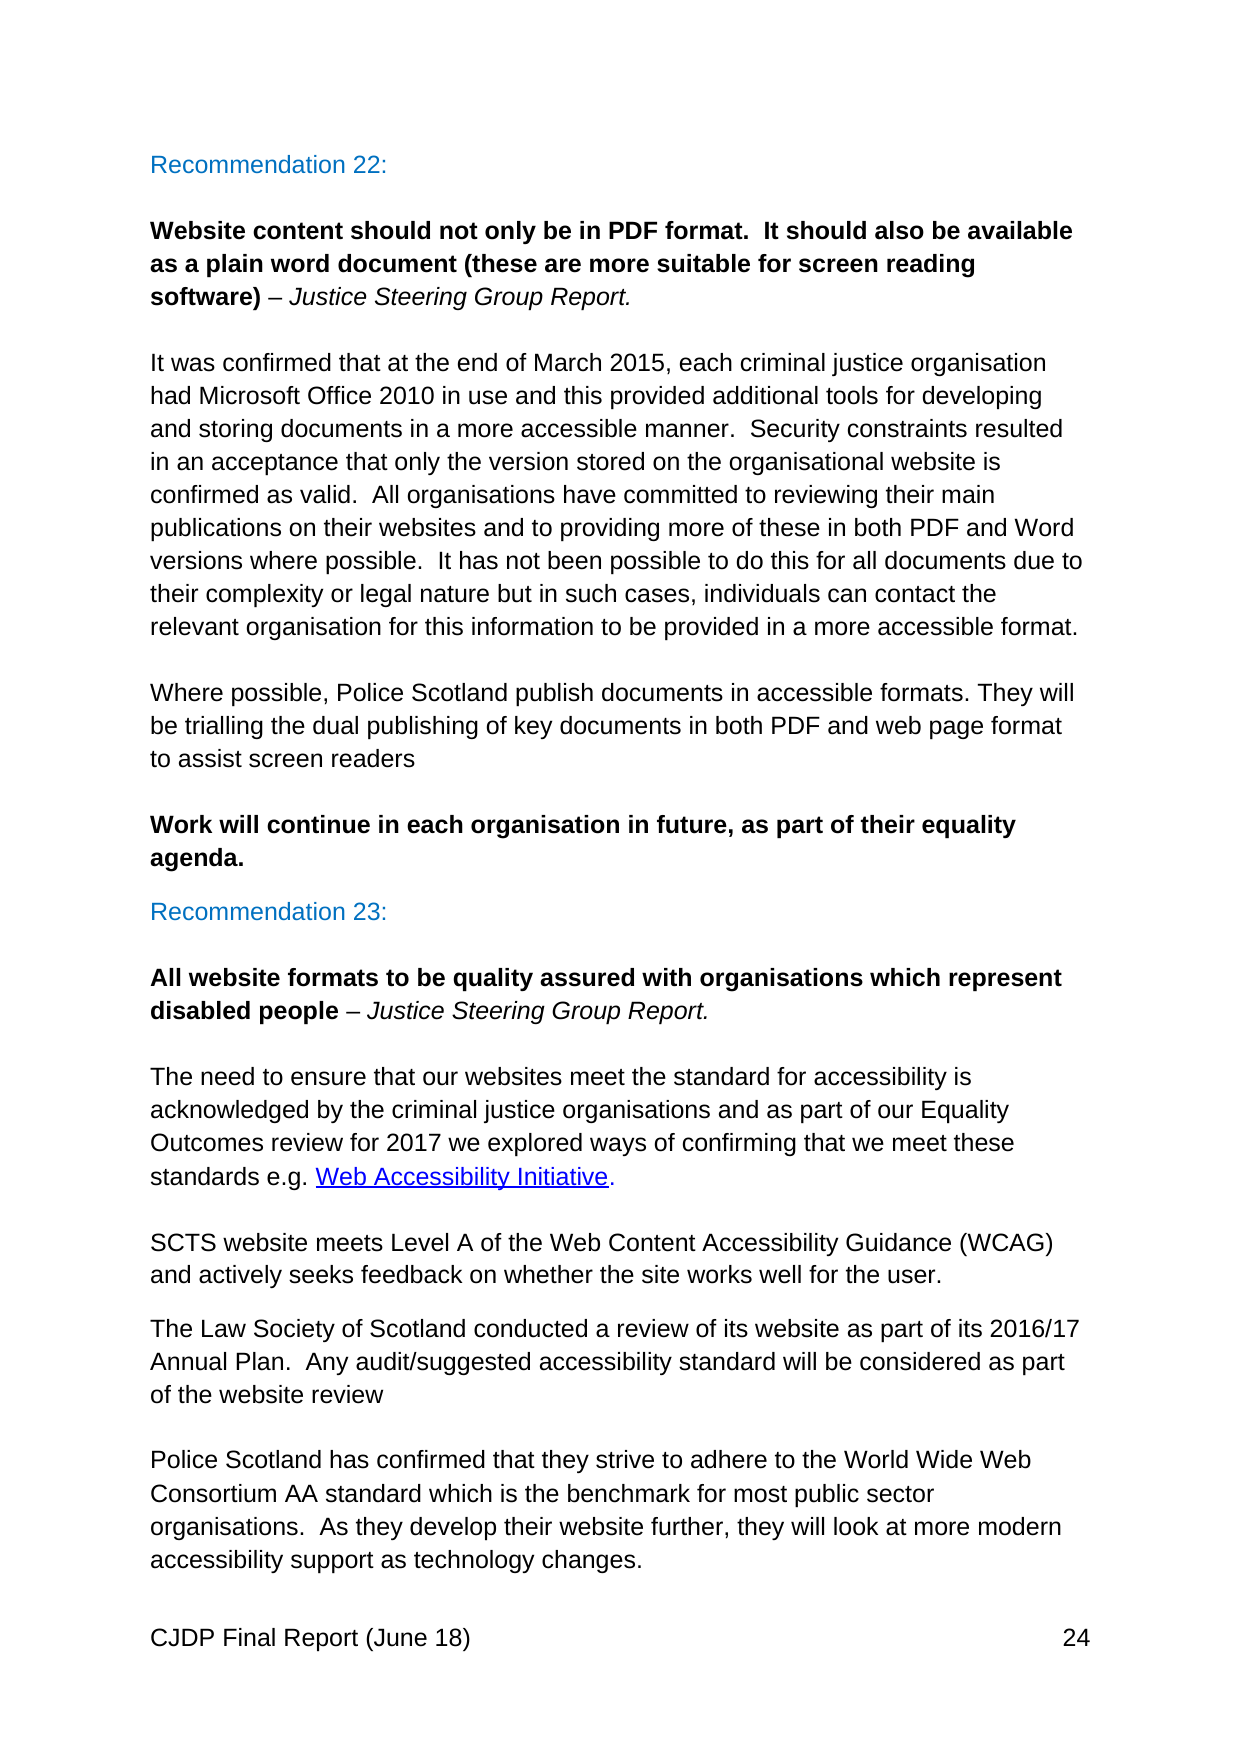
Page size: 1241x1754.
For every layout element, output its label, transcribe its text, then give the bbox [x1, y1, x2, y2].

text SCTS website meets Level A of the Web Content Accessibility Guidance (WCAG) and actively seeks feedback on whether the site works well for the user. [150, 1227, 1090, 1289]
text The need to ensure that our websites meet the standard for accessibility is acknowledged by the criminal justice organisations and as part of our Equality Outcomes review for 2017 we explored ways of confirming that we meet these standards e.g. Web Accessibility Initiative. [150, 1062, 1090, 1190]
text Website content should not only be in PDF format. It should also be available as a plain word document (these are more suitable for screen reading software) – Justice Steering Group Report. [150, 216, 1090, 311]
text Work will continue in each organisation in future, as part of their equality agenda. [150, 810, 1090, 872]
text All website formats to be quality assured with organisations which represent disabled people – Justice Steering Group Report. [150, 963, 1090, 1025]
text Where possible, Police Scotland publish documents in accessible formats. They will be trialling the dual publishing of key documents in both PDF and web page format to assist screen readers [150, 678, 1090, 773]
text Recommendation 23: [150, 897, 1090, 926]
text Police Scotland has confirmed that they strive to adhere to the World Wide Web Consortium AA standard which is the benchmark for most public sector organisations. As they develop their website further, they will look at more modern accessibility support as technology changes. [150, 1446, 1090, 1573]
text It was confirmed that at the end of March 2015, each criminal justice organisation had Microsoft Office 2010 in use and this provided additional tools for developing and storing documents in a more accessible manner. Security constraints resulted in an acceptance that only the version stored on the organisational website is confirmed as valid. All organisations have committed to reviewing their main publications on their websites and to providing more of these in both PDF and Word versions where possible. It has not been possible to do this for all documents due to their complexity or legal nature but in such cases, individuals can contact the relevant organisation for this information to be provided in a more accessible format. [150, 348, 1090, 641]
text The Law Society of Scotland conducted a review of its website as part of its 2016/17 Annual Plan. Any audit/suggested accessibility standard will be considered as part of the website review [150, 1314, 1090, 1441]
text Recommendation 22: [150, 150, 1090, 179]
